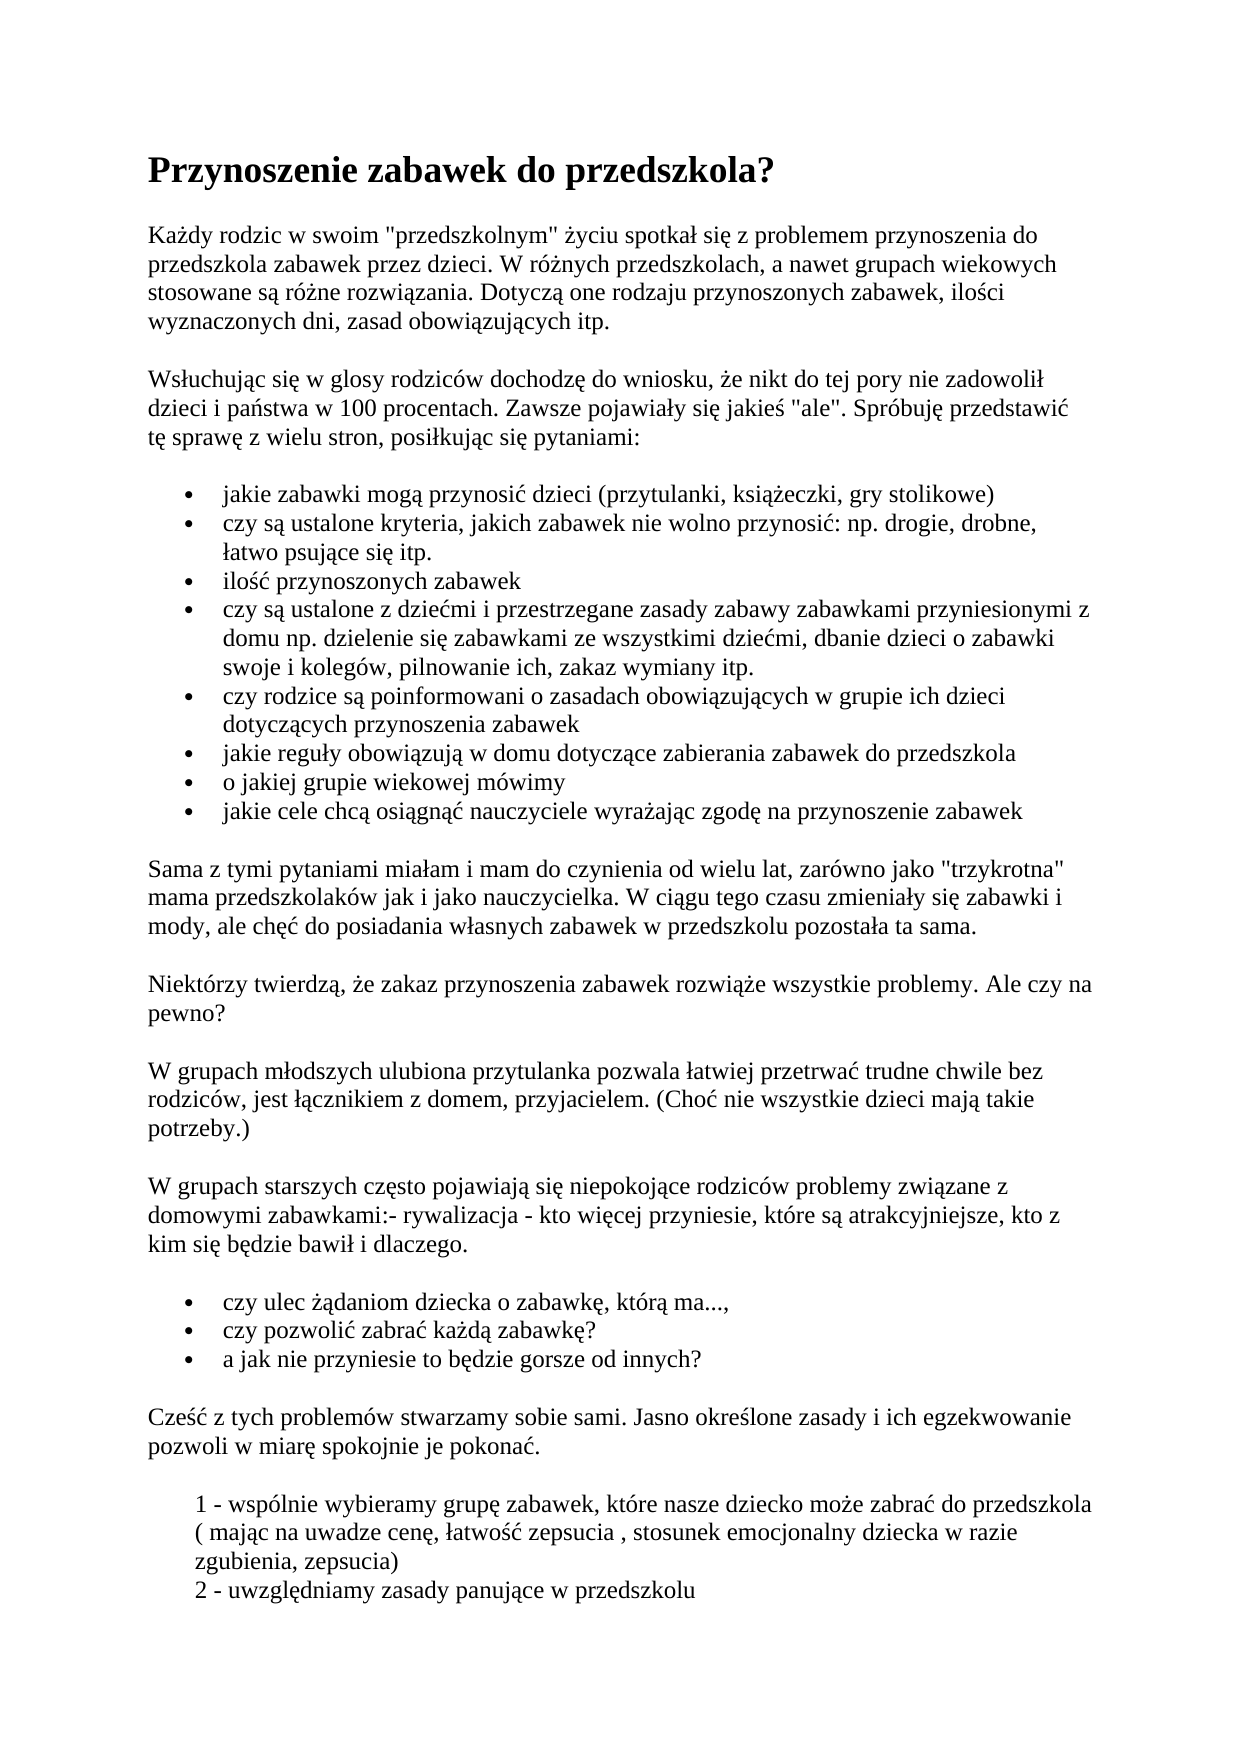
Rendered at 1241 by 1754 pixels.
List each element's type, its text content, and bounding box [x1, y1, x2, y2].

list ilość przynoszonych zabawek [185, 566, 1093, 594]
text W grupach młodszych ulubiona przytulanka pozwala łatwiej przetrwać trudne chwile bez rodziców, jest łącznikiem z domem, przyjacielem. (Choć nie wszystkie dzieci mają takie potrzeby.) [148, 1056, 1093, 1142]
list o jakiej grupie wiekowej mówimy [185, 767, 1093, 796]
list a jak nie przyniesie to będzie gorsze od innych? [185, 1344, 1093, 1373]
text W grupach starszych często pojawiają się niepokojące rodziców problemy związane z domowymi zabawkami:- rywalizacja - kto więcej przyniesie, które są atrakcyjniejsze, kto z kim się będzie bawił i dlaczego. [148, 1171, 1093, 1257]
list czy ulec żądaniom dziecka o zabawkę, którą ma..., [185, 1287, 1093, 1315]
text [194, 1489, 1093, 1604]
list czy rodzice są poinformowani o zasadach obowiązujących w grupie ich dzieci dotyczących przynoszenia zabawek [185, 681, 1093, 738]
text Każdy rodzic w swoim "przedszkolnym" życiu spotkał się z problemem przynoszenia do przedszkola zabawek przez dzieci. W różnych przedszkolach, a nawet grupach wiekowych stosowane są różne rozwiązania. Dotyczą one rodzaju przynoszonych zabawek, ilości wyznaczonych dni, zasad obowiązujących itp. [148, 220, 1093, 335]
list jakie zabawki mogą przynosić dzieci (przytulanki, książeczki, gry stolikowe) [185, 479, 1093, 508]
list czy pozwolić zabrać każdą zabawkę? [185, 1315, 1093, 1344]
list czy są ustalone z dziećmi i przestrzegane zasady zabawy zabawkami przyniesionymi z domu np. dzielenie się zabawkami ze wszystkimi dziećmi, dbanie dzieci o zabawki swoje i kolegów, pilnowanie ich, zakaz wymiany itp. [185, 594, 1093, 681]
list jakie cele chcą osiągnąć nauczyciele wyrażając zgodę na przynoszenie zabawek [185, 796, 1093, 824]
text Sama z tymi pytaniami miałam i mam do czynienia od wielu lat, zarówno jako "trzykrotna" mama przedszkolaków jak i jako nauczycielka. W ciągu tego czasu zmieniały się zabawki i mody, ale chęć do posiadania własnych zabawek w przedszkolu pozostała ta sama. [148, 854, 1093, 940]
text Wsłuchując się w glosy rodziców dochodzę do wniosku, że nikt do tej pory nie zadowolił dzieci i państwa w 100 procentach. Zawsze pojawiały się jakieś "ale". Spróbuję przedstawić tę sprawę z wielu stron, posiłkując się pytaniami: [148, 364, 1093, 450]
text Niektórzy twierdzą, że zakaz przynoszenia zabawek rozwiąże wszystkie problemy. Ale czy na pewno? [148, 969, 1093, 1027]
text Przynoszenie zabawek do przedszkola? [148, 148, 1093, 191]
list jakie reguły obowiązują w domu dotyczące zabierania zabawek do przedszkola [185, 738, 1093, 767]
text Cześć z tych problemów stwarzamy sobie sami. Jasno określone zasady i ich egzekwowanie pozwoli w miarę spokojnie je pokonać. [148, 1402, 1093, 1459]
list czy są ustalone kryteria, jakich zabawek nie wolno przynosić: np. drogie, drobne, łatwo psujące się itp. [185, 508, 1093, 566]
